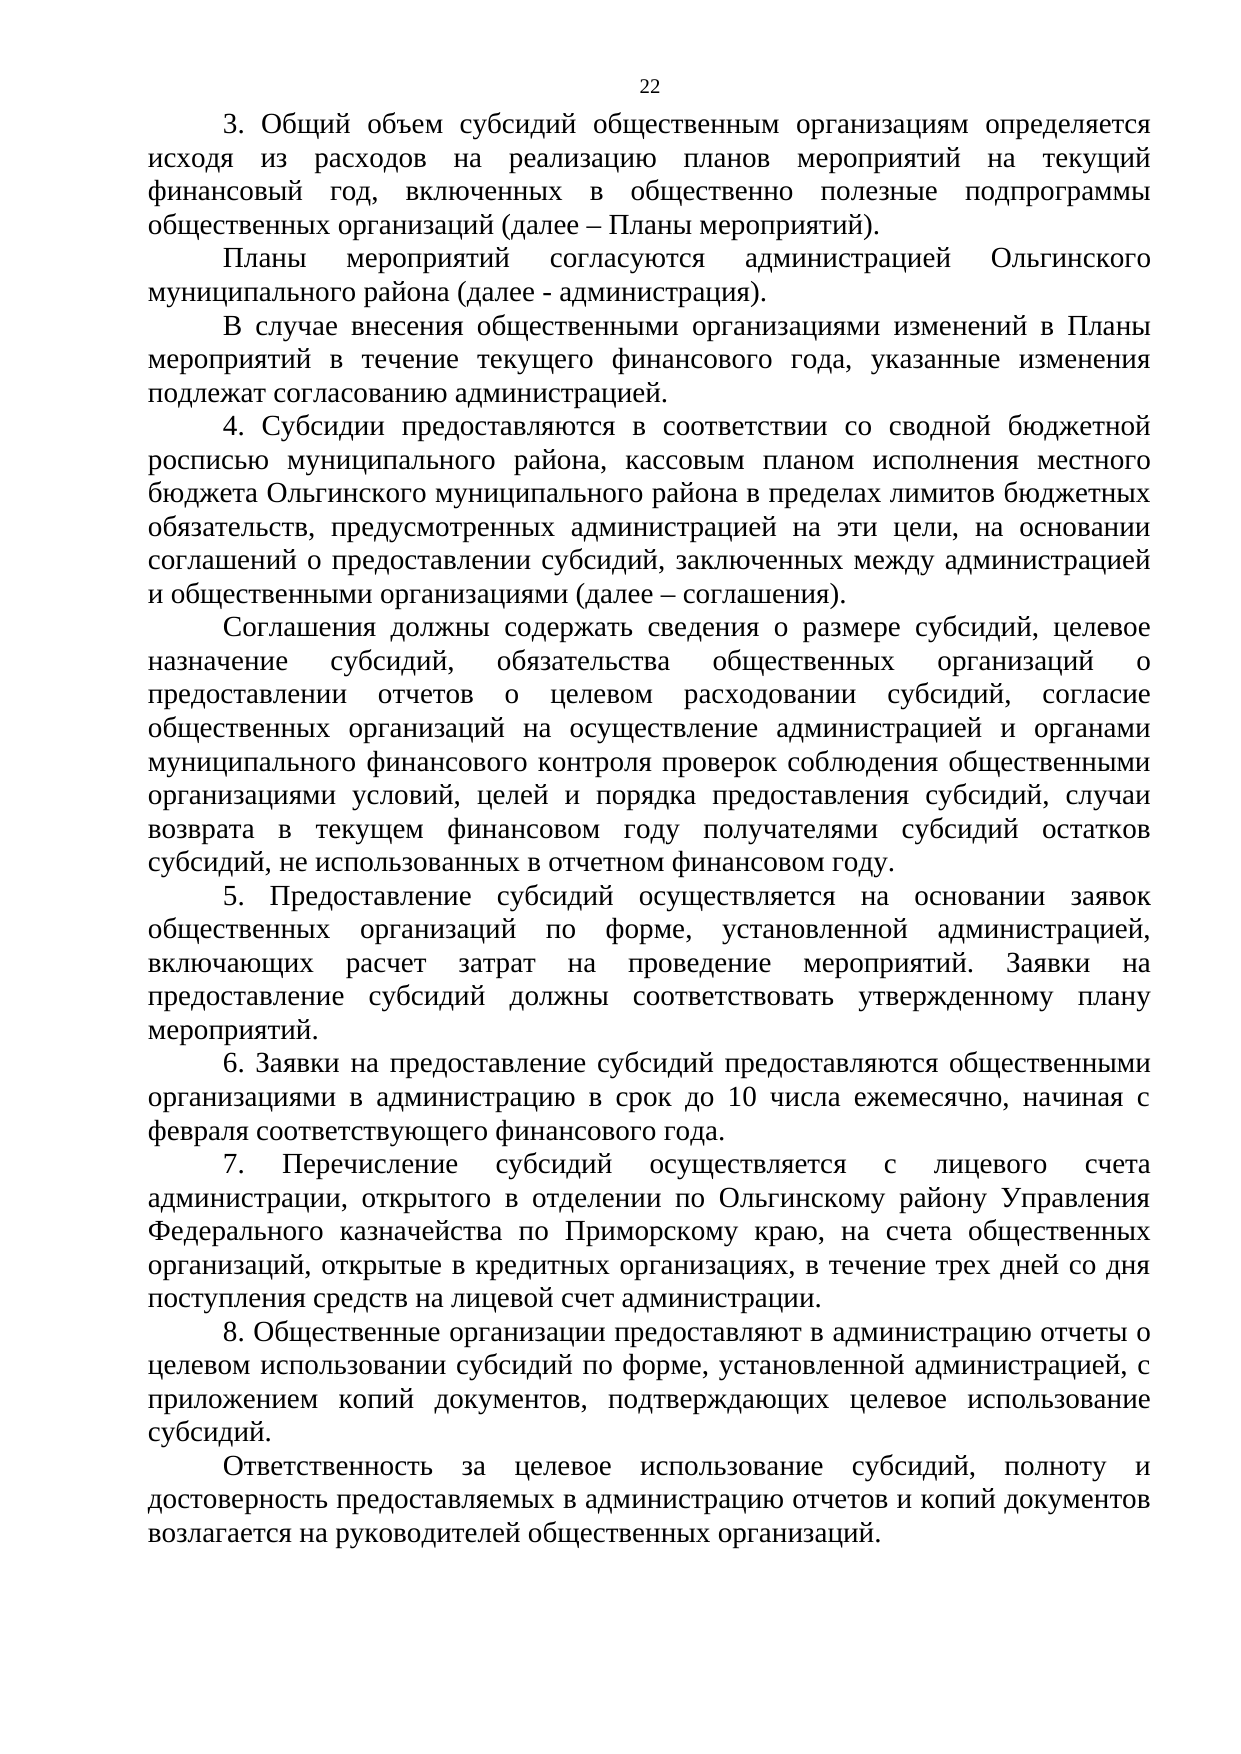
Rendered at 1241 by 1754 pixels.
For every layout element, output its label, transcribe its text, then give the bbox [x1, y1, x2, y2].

text В случае внесения общественными организациями изменений в Планы мероприятий в течение текущего финансового года, указанные изменения подлежат согласованию администрацией. [148, 308, 1152, 408]
text Планы мероприятий согласуются администрацией Ольгинского муниципального района (далее - администрация). [148, 241, 1152, 308]
text 6. Заявки на предоставление субсидий предоставляются общественными организациями в администрацию в срок до 10 числа ежемесячно, начиная с февраля соответствующего финансового года. [148, 1046, 1152, 1146]
text 3. Общий объем субсидий общественным организациям определяется исходя из расходов на реализацию планов мероприятий на текущий финансовый год, включенных в общественно полезные подпрограммы общественных организаций (далее – Планы мероприятий). [148, 106, 1152, 241]
text Соглашения должны содержать сведения о размере субсидий, целевое назначение субсидий, обязательства общественных организаций о предоставлении отчетов о целевом расходовании субсидий, согласие общественных организаций на осуществление администрацией и органами муниципального финансового контроля проверок соблюдения общественными организациями условий, целей и порядка предоставления субсидий, случаи возврата в текущем финансовом году получателями субсидий остатков субсидий, не использованных в отчетном финансовом году. [148, 609, 1152, 878]
text 4. Субсидии предоставляются в соответствии со сводной бюджетной росписью муниципального района, кассовым планом исполнения местного бюджета Ольгинского муниципального района в пределах лимитов бюджетных обязательств, предусмотренных администрацией на эти цели, на основании соглашений о предоставлении субсидий, заключенных между администрацией и общественными организациями (далее – соглашения). [148, 408, 1152, 609]
text Ответственность за целевое использование субсидий, полноту и достоверность предоставляемых в администрацию отчетов и копий документов возлагается на руководителей общественных организаций. [148, 1448, 1152, 1549]
text 8. Общественные организации предоставляют в администрацию отчеты о целевом использовании субсидий по форме, установленной администрацией, с приложением копий документов, подтверждающих целевое использование субсидий. [148, 1314, 1152, 1448]
text 7. Перечисление субсидий осуществляется с лицевого счета администрации, открытого в отделении по Ольгинскому району Управления Федерального казначейства по Приморскому краю, на счета общественных организаций, открытые в кредитных организациях, в течение трех дней со дня поступления средств на лицевой счет администрации. [148, 1146, 1152, 1314]
text 5. Предоставление субсидий осуществляется на основании заявок общественных организаций по форме, установленной администрацией, включающих расчет затрат на проведение мероприятий. Заявки на предоставление субсидий должны соответствовать утвержденному плану мероприятий. [148, 878, 1152, 1046]
